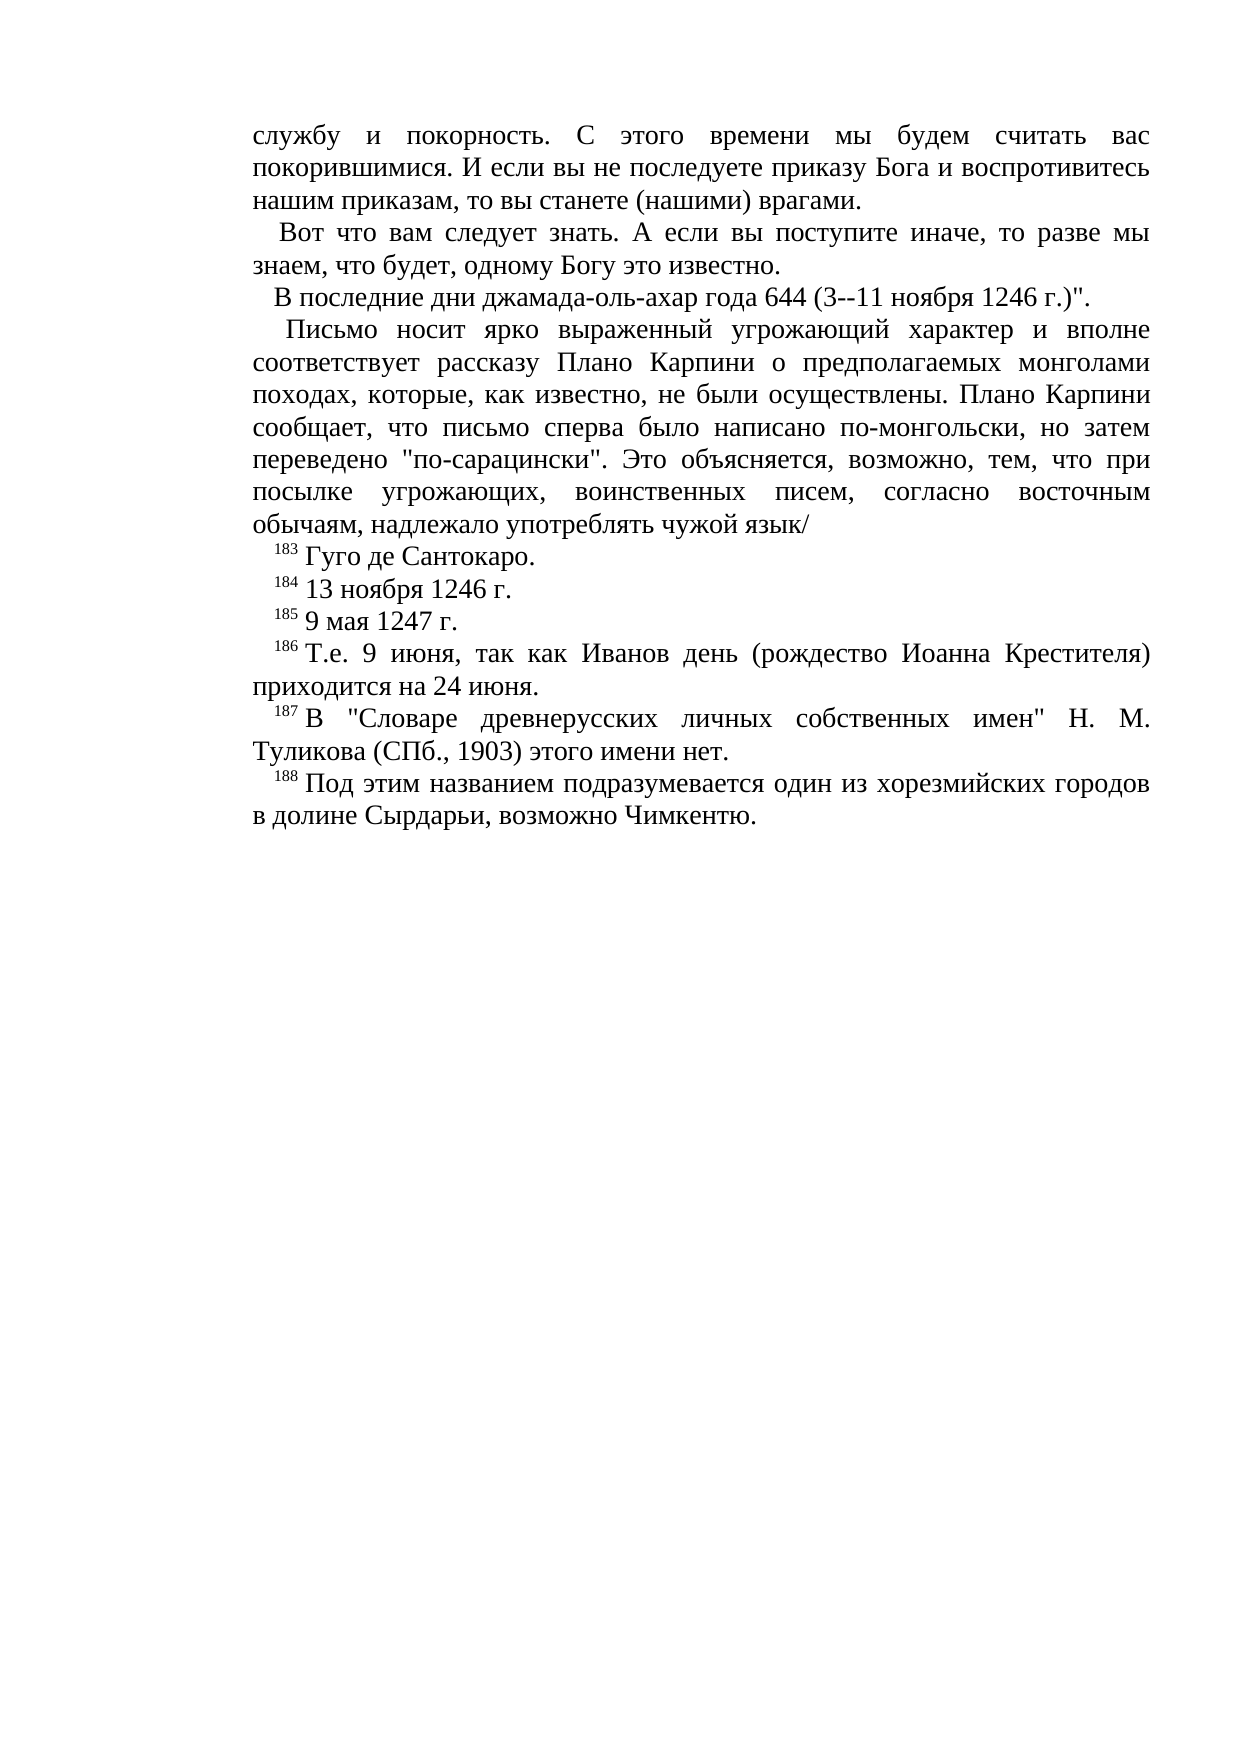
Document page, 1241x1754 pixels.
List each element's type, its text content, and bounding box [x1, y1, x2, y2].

text 187 В "Словаре древнерусских личных собственных имен" H. M. Туликова (СПб., 1903) этого имени нет. [252, 701, 1152, 766]
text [252, 118, 1152, 215]
text 188 Под этим названием подразумевается один из хорезмийских городов в долине Сырдарьи, возможно Чимкентю. [252, 766, 1152, 831]
text В последние дни джамада-оль-ахар года 644 (3--11 ноября 1246 г.)". [252, 280, 1152, 312]
text Письмо носит ярко выраженный угрожающий характер и вполне соответствует рассказу Плано Карпини о предполагаемых монголами походах, которые, как известно, не были осуществлены. Плано Карпини сообщает, что письмо сперва было написано по-монгольски, но затем переведено "по-сарацински". Это объясняется, возможно, тем, что при посылке угрожающих, воинственных писем, согласно восточным обычаям, надлежало употреблять чужой язык/ [252, 312, 1152, 539]
text 185 9 мая 1247 г. [252, 604, 1152, 636]
text Вот что вам следует знать. А если вы поступите иначе, то разве мы знаем, что будет, одному Богу это известно. [252, 215, 1152, 280]
text 183 Гуго де Сантокаро. [252, 539, 1152, 572]
text 186 Т.е. 9 июня, так как Иванов день (рождество Иоанна Крестителя) приходится на 24 июня. [252, 636, 1152, 701]
text 184 13 ноября 1246 г. [252, 572, 1152, 604]
